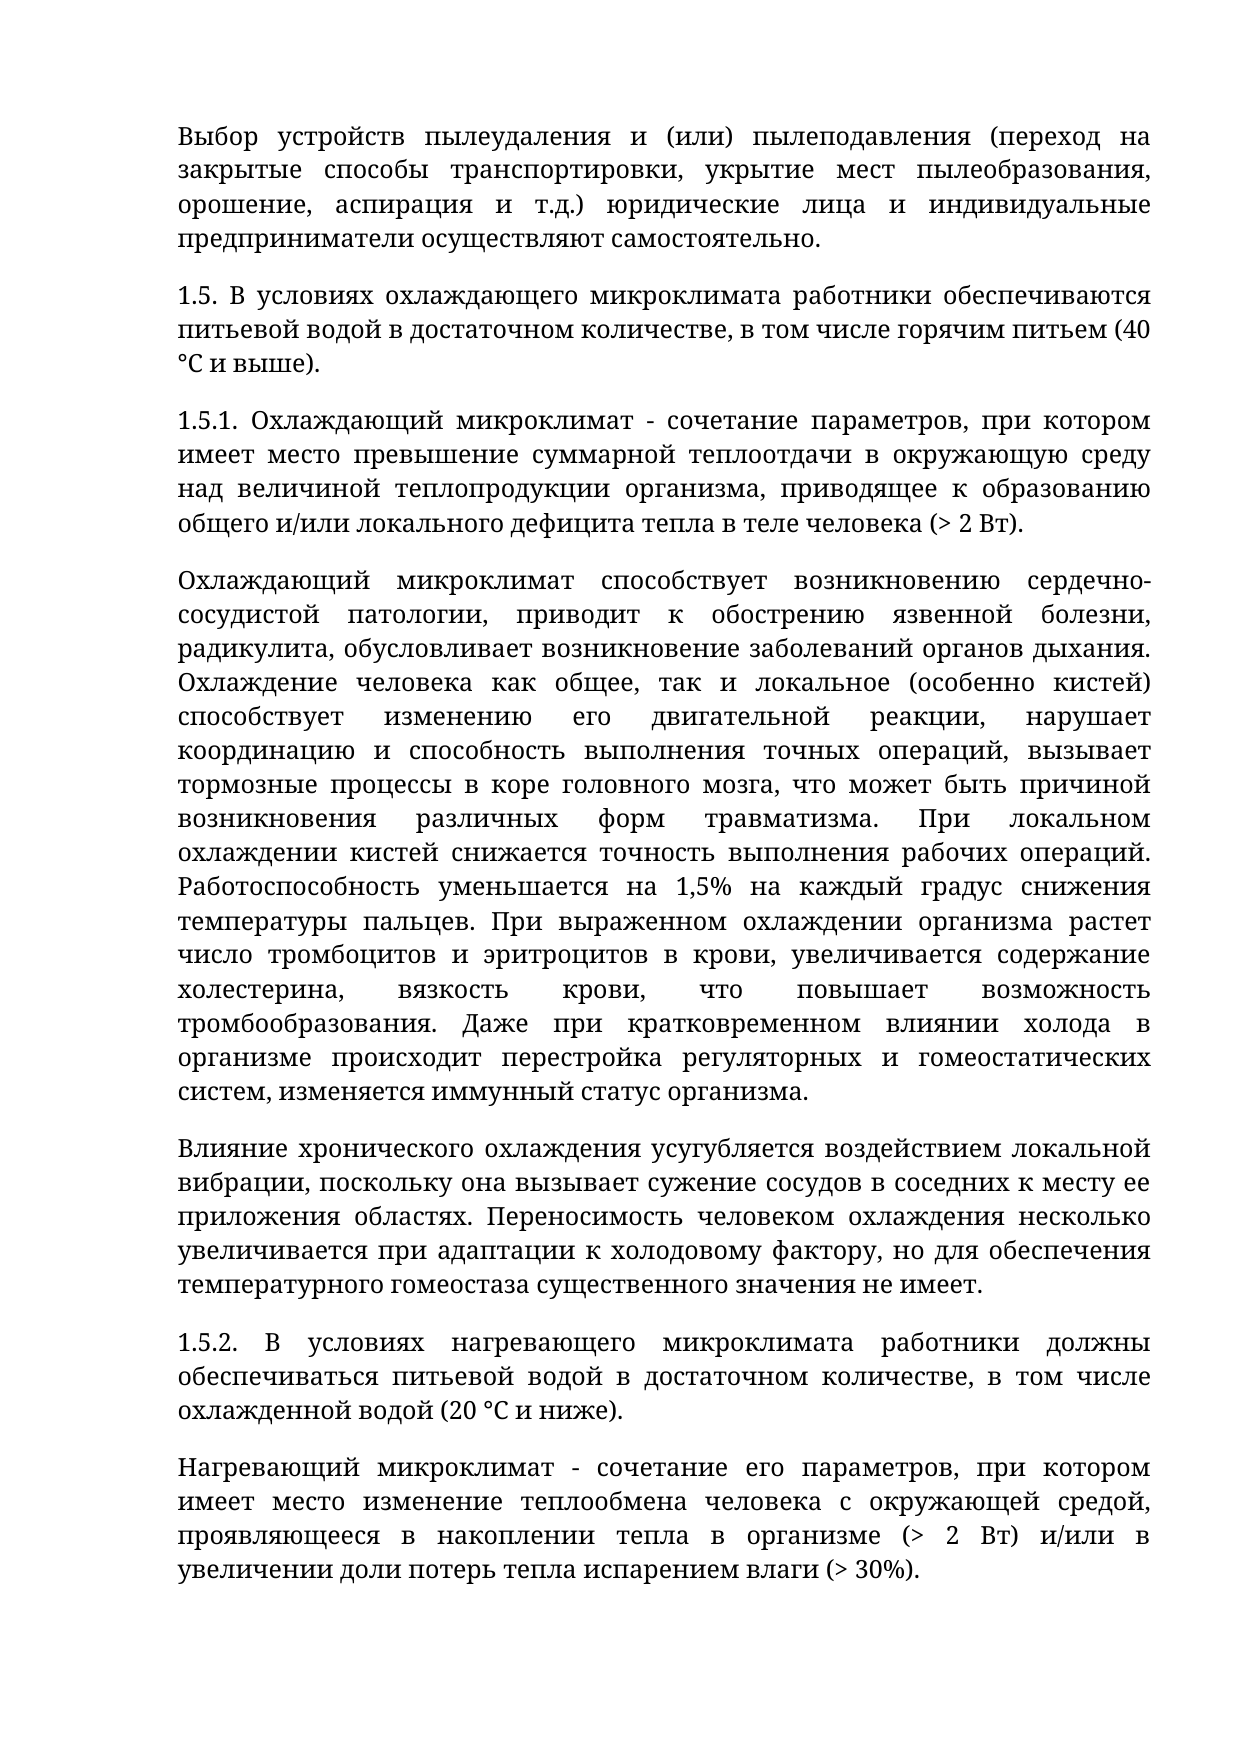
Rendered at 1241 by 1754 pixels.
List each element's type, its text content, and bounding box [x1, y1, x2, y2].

text Охлаждающий микроклимат способствует возникновению сердечно-сосудистой патологии, приводит к обострению язвенной болезни, радикулита, обусловливает возникновение заболеваний органов дыхания. Охлаждение человека как общее, так и локальное (особенно кистей) способствует изменению его двигательной реакции, нарушает координацию и способность выполнения точных операций, вызывает тормозные процессы в коре головного мозга, что может быть причиной возникновения различных форм травматизма. При локальном охлаждении кистей снижается точность выполнения рабочих операций. Работоспособность уменьшается на 1,5% на каждый градус снижения температуры пальцев. При выраженном охлаждении организма растет число тромбоцитов и эритроцитов в крови, увеличивается содержание холестерина, вязкость крови, что повышает возможность тромбообразования. Даже при кратковременном влиянии холода в организме происходит перестройка регуляторных и гомеостатических систем, изменяется иммунный статус организма. [177, 562, 1152, 1107]
text 1.5.1. Охлаждающий микроклимат - сочетание параметров, при котором имеет место превышение суммарной теплоотдачи в окружающую среду над величиной теплопродукции организма, приводящее к образованию общего и/или локального дефицита тепла в теле человека (> 2 Вт). [177, 403, 1152, 539]
text Влияние хронического охлаждения усугубляется воздействием локальной вибрации, поскольку она вызывает сужение сосудов в соседних к месту ее приложения областях. Переносимость человеком охлаждения несколько увеличивается при адаптации к холодовому фактору, но для обеспечения температурного гомеостаза существенного значения не имеет. [177, 1131, 1152, 1301]
text Нагревающий микроклимат - сочетание его параметров, при котором имеет место изменение теплообмена человека с окружающей средой, проявляющееся в накоплении тепла в организме (> 2 Вт) и/или в увеличении доли потерь тепла испарением влаги (> 30%). [177, 1450, 1152, 1586]
text Выбор устройств пылеудаления и (или) пылеподавления (переход на закрытые способы транспортировки, укрытие мест пылеобразования, орошение, аспирация и т.д.) юридические лица и индивидуальные предприниматели осуществляют самостоятельно. [177, 118, 1152, 254]
text 1.5. В условиях охлаждающего микроклимата работники обеспечиваются питьевой водой в достаточном количестве, в том числе горячим питьем (40 °C и выше). [177, 278, 1152, 380]
text 1.5.2. В условиях нагревающего микроклимата работники должны обеспечиваться питьевой водой в достаточном количестве, в том числе охлажденной водой (20 °C и ниже). [177, 1324, 1152, 1426]
